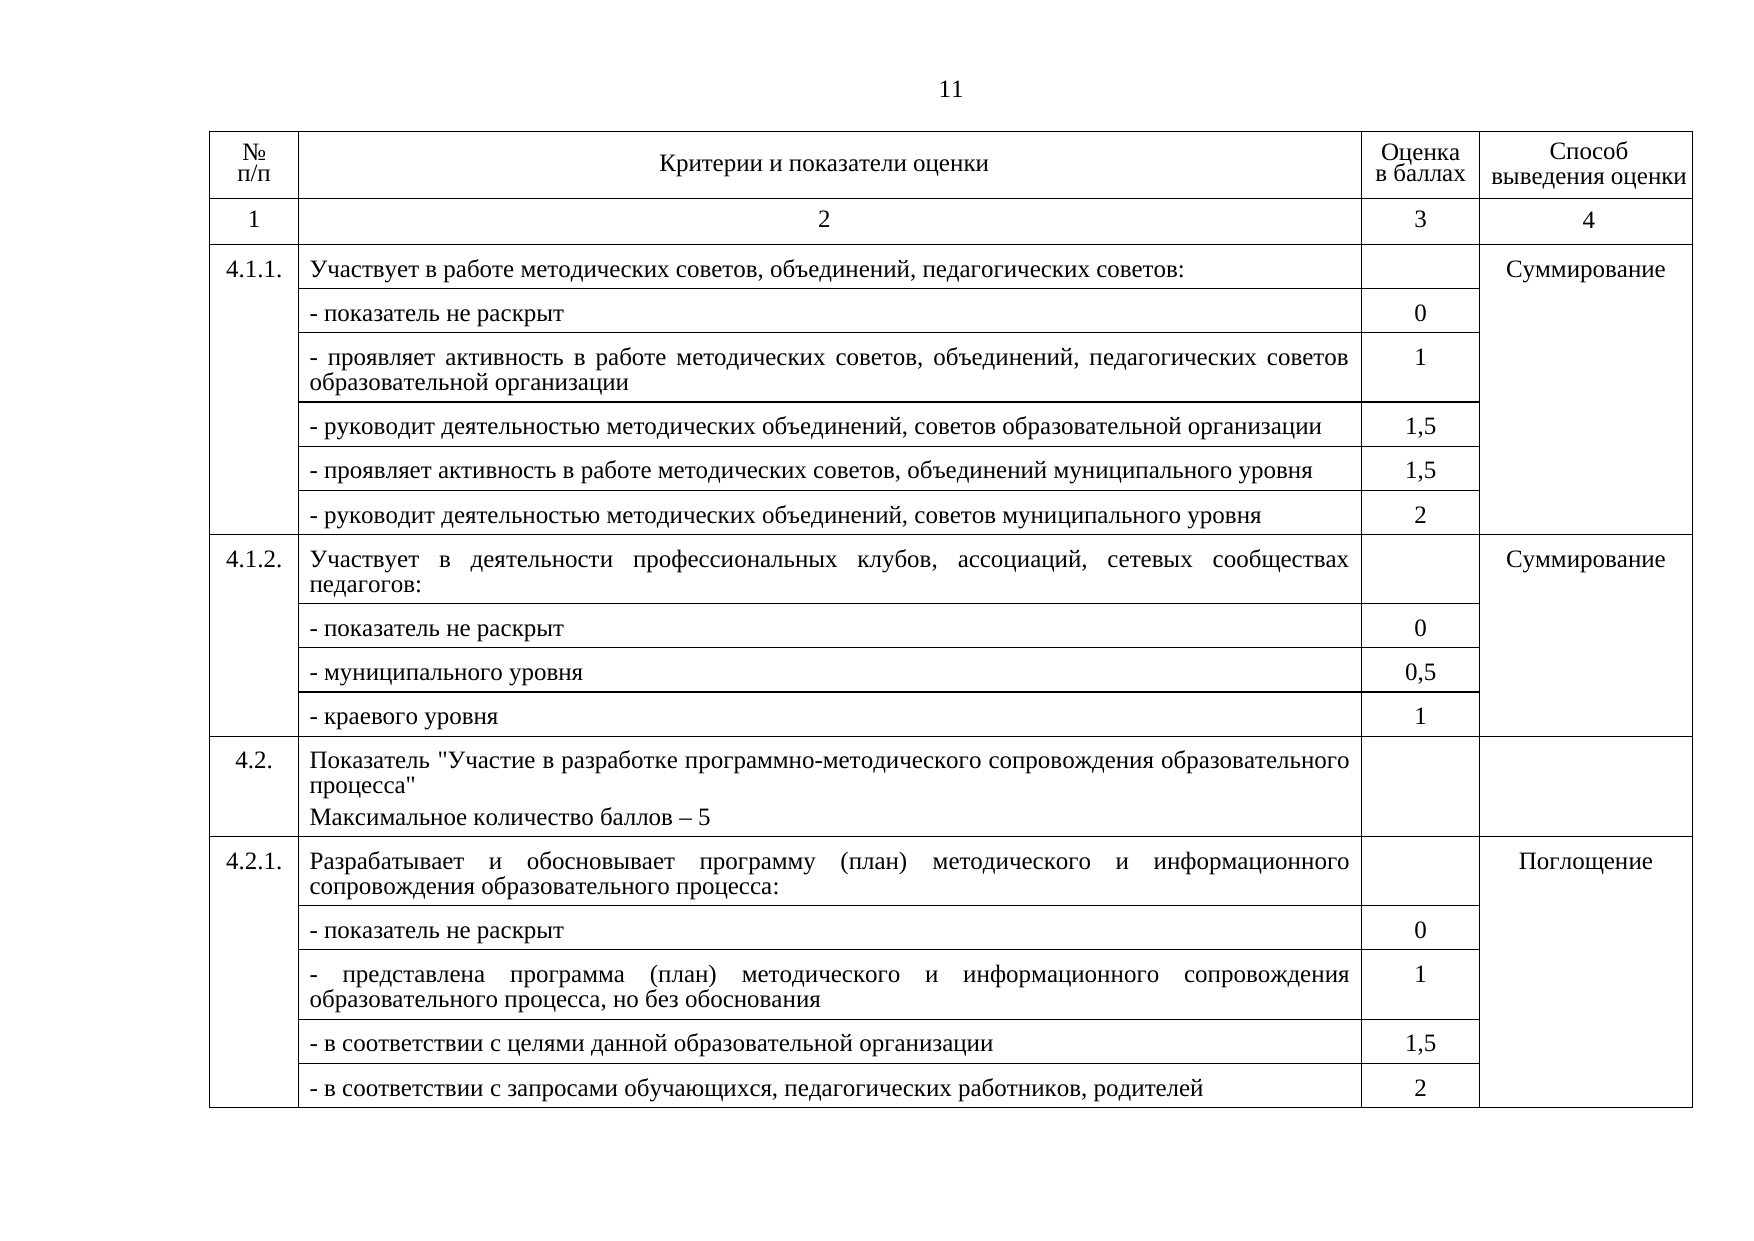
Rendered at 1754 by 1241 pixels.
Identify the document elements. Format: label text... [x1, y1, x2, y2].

table_cell - показатель не раскрыт [299, 604, 1361, 647]
table_cell - руководит деятельностью методических объединений, советов образовательной организации [299, 403, 1361, 446]
table_cell Суммирование [1480, 535, 1692, 736]
table_cell 2 [1362, 491, 1479, 534]
table_cell 4.2.1. [210, 837, 298, 1107]
table_cell 4.1.1. [210, 245, 298, 534]
table_header Оценка в баллах [1362, 132, 1479, 198]
table_cell - представлена программа (план) методического и информационного сопровождения образовательного процесса, но без обоснования [299, 950, 1361, 1018]
table_cell - муниципального уровня [299, 648, 1361, 691]
table_cell 3 [1362, 199, 1479, 244]
table_cell 1,5 [1362, 447, 1479, 490]
table_cell - показатель не раскрыт [299, 906, 1361, 949]
table_header № п/п [210, 132, 298, 198]
table_cell Участвует в работе методических советов, объединений, педагогических советов: [299, 245, 1361, 288]
table_cell [1362, 245, 1479, 288]
table_cell [1362, 737, 1479, 836]
table_cell [1480, 737, 1692, 836]
table_cell Поглощение [1480, 837, 1692, 1107]
table_cell - показатель не раскрыт [299, 289, 1361, 332]
table_cell - проявляет активность в работе методических советов, объединений муниципального уровня [299, 447, 1361, 490]
table_cell 0 [1362, 289, 1479, 332]
table_cell 4.2. [210, 737, 298, 836]
table_cell 4.1.2. [210, 535, 298, 736]
table_cell 0 [1362, 604, 1479, 647]
table_cell - в соответствии с целями данной образовательной организации [299, 1020, 1361, 1063]
table_cell 1,5 [1362, 403, 1479, 446]
table_cell - краевого уровня [299, 693, 1361, 736]
table_cell 1 [1362, 950, 1479, 1018]
table_cell - руководит деятельностью методических объединений, советов муниципального уровня [299, 491, 1361, 534]
table_cell - проявляет активность в работе методических советов, объединений, педагогических советов образовательной организации [299, 333, 1361, 401]
table_cell [1362, 535, 1479, 603]
table_header Критерии и показатели оценки [299, 132, 1361, 198]
table_cell 0,5 [1362, 648, 1479, 691]
table_cell 2 [299, 199, 1361, 244]
table_cell Показатель "Участие в разработке программно-методического сопровождения образовательного процесса" Максимальное количество баллов – 5 [299, 737, 1361, 836]
table_cell 1,5 [1362, 1020, 1479, 1063]
table_cell 1 [1362, 693, 1479, 736]
table_cell - в соответствии с запросами обучающихся, педагогических работников, родителей [299, 1064, 1361, 1107]
table_cell [1362, 837, 1479, 905]
table_cell 1 [210, 199, 298, 244]
table_cell 2 [1362, 1064, 1479, 1107]
table_cell 1 [1362, 333, 1479, 401]
table_cell Суммирование [1480, 245, 1692, 534]
table_cell Участвует в деятельности профессиональных клубов, ассоциаций, сетевых сообществах педагогов: [299, 535, 1361, 603]
table_cell Разрабатывает и обосновывает программу (план) методического и информационного сопровождения образовательного процесса: [299, 837, 1361, 905]
table_header Способ выведения оценки [1480, 132, 1692, 198]
table_cell 4 [1480, 199, 1692, 244]
table_cell 0 [1362, 906, 1479, 949]
